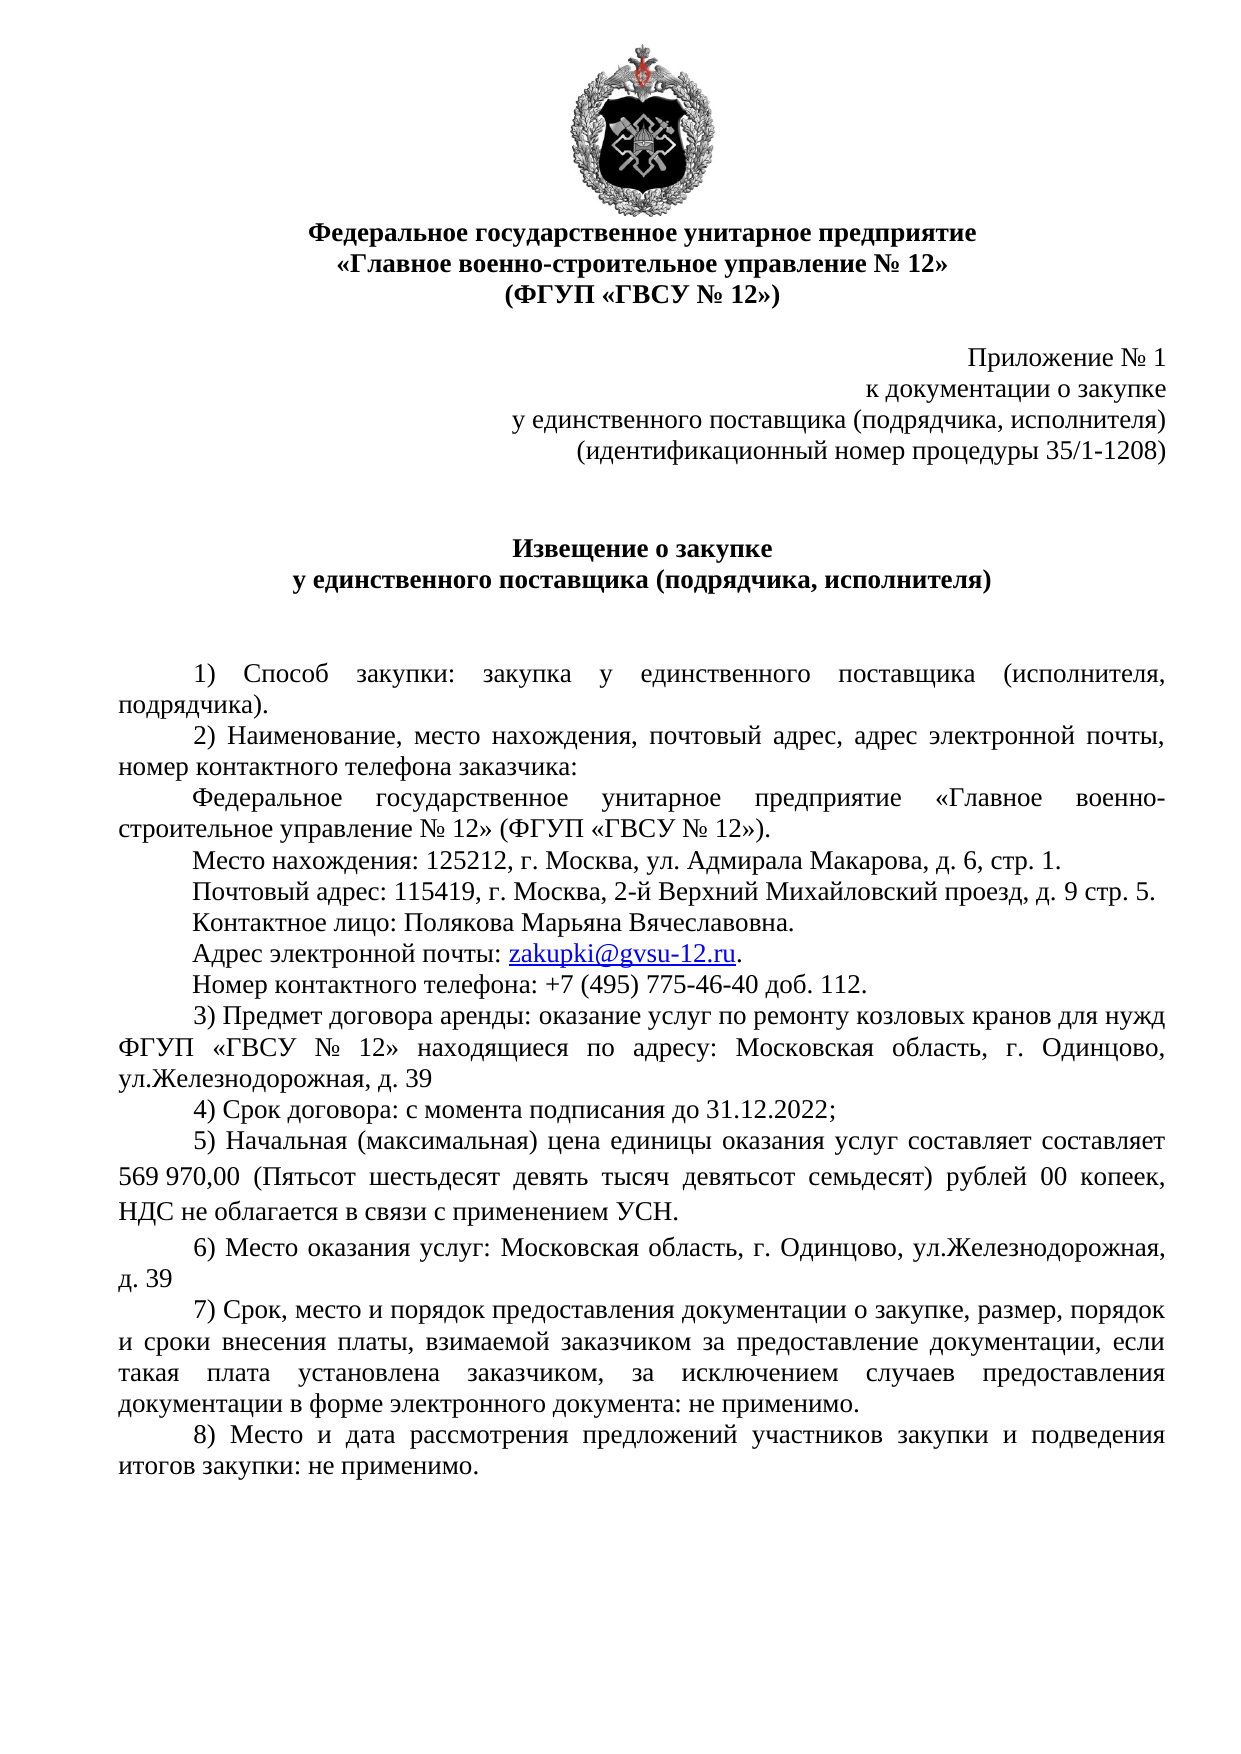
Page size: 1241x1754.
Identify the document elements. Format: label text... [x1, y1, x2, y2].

text Контактное лицо: Полякова Марьяна Вячеславовна. [118, 906, 1167, 937]
text Приложение № 1 [118, 341, 1167, 372]
text (идентификационный номер процедуры 35/1-1208) [118, 434, 1167, 465]
text 6) Место оказания услуг: Московская область, г. Одинцово, ул.Железнодорожная, д. 39 [118, 1231, 1167, 1293]
text «Главное военно-строительное управление № 12» [177, 247, 1108, 278]
text к документации о закупке [118, 372, 1167, 403]
text Почтовый адрес: 115419, г. Москва, 2-й Верхний Михайловский проезд, д. 9 стр. 5. [118, 875, 1167, 906]
text Адрес электронной почты: zakupki@gvsu-12.ru. [118, 937, 1167, 968]
text 1) Способ закупки: закупка у единственного поставщика (исполнителя, подрядчика). [118, 657, 1167, 719]
text 2) Наименование, место нахождения, почтовый адрес, адрес электронной почты, номер контактного телефона заказчика: [118, 719, 1167, 781]
picture [556, 44, 729, 217]
text (ФГУП «ГВСУ № 12») [118, 278, 1167, 310]
text 5) Начальная (максимальная) цена единицы оказания услуг составляет составляет 569 970,00 (Пятьсот шестьдесят девять тысяч девятьсот семьдесят) рублей 00 копеек, НДС не облагается в связи с применением УСН. [118, 1124, 1167, 1227]
text Место нахождения: 125212, г. Москва, ул. Адмирала Макарова, д. 6, стр. 1. [118, 844, 1167, 875]
text Извещение о закупке [118, 532, 1167, 563]
text Федеральное государственное унитарное предприятие «Главное военно-строительное управление № 12» (ФГУП «ГВСУ № 12»). [118, 781, 1167, 844]
text у единственного поставщика (подрядчика, исполнителя) [118, 403, 1167, 434]
text 4) Срок договора: с момента подписания до 31.12.2022; [118, 1093, 1167, 1124]
text 3) Предмет договора аренды: оказание услуг по ремонту козловых кранов для нужд ФГУП «ГВСУ № 12» находящиеся по адресу: Московская область, г. Одинцово, ул.Железнодорожная, д. 39 [118, 999, 1167, 1093]
text 7) Срок, место и порядок предоставления документации о закупке, размер, порядок и сроки внесения платы, взимаемой заказчиком за предоставление документации, если такая плата установлена заказчиком, за исключением случаев предоставления документации в форме электронного документа: не применимо. [118, 1293, 1167, 1418]
text Номер контактного телефона: +7 (495) 775-46-40 доб. 112. [118, 968, 1167, 999]
text у единственного поставщика (подрядчика, исполнителя) [118, 563, 1167, 594]
text 8) Место и дата рассмотрения предложений участников закупки и подведения итогов закупки: не применимо. [118, 1418, 1167, 1480]
text Федеральное государственное унитарное предприятие [177, 216, 1108, 247]
